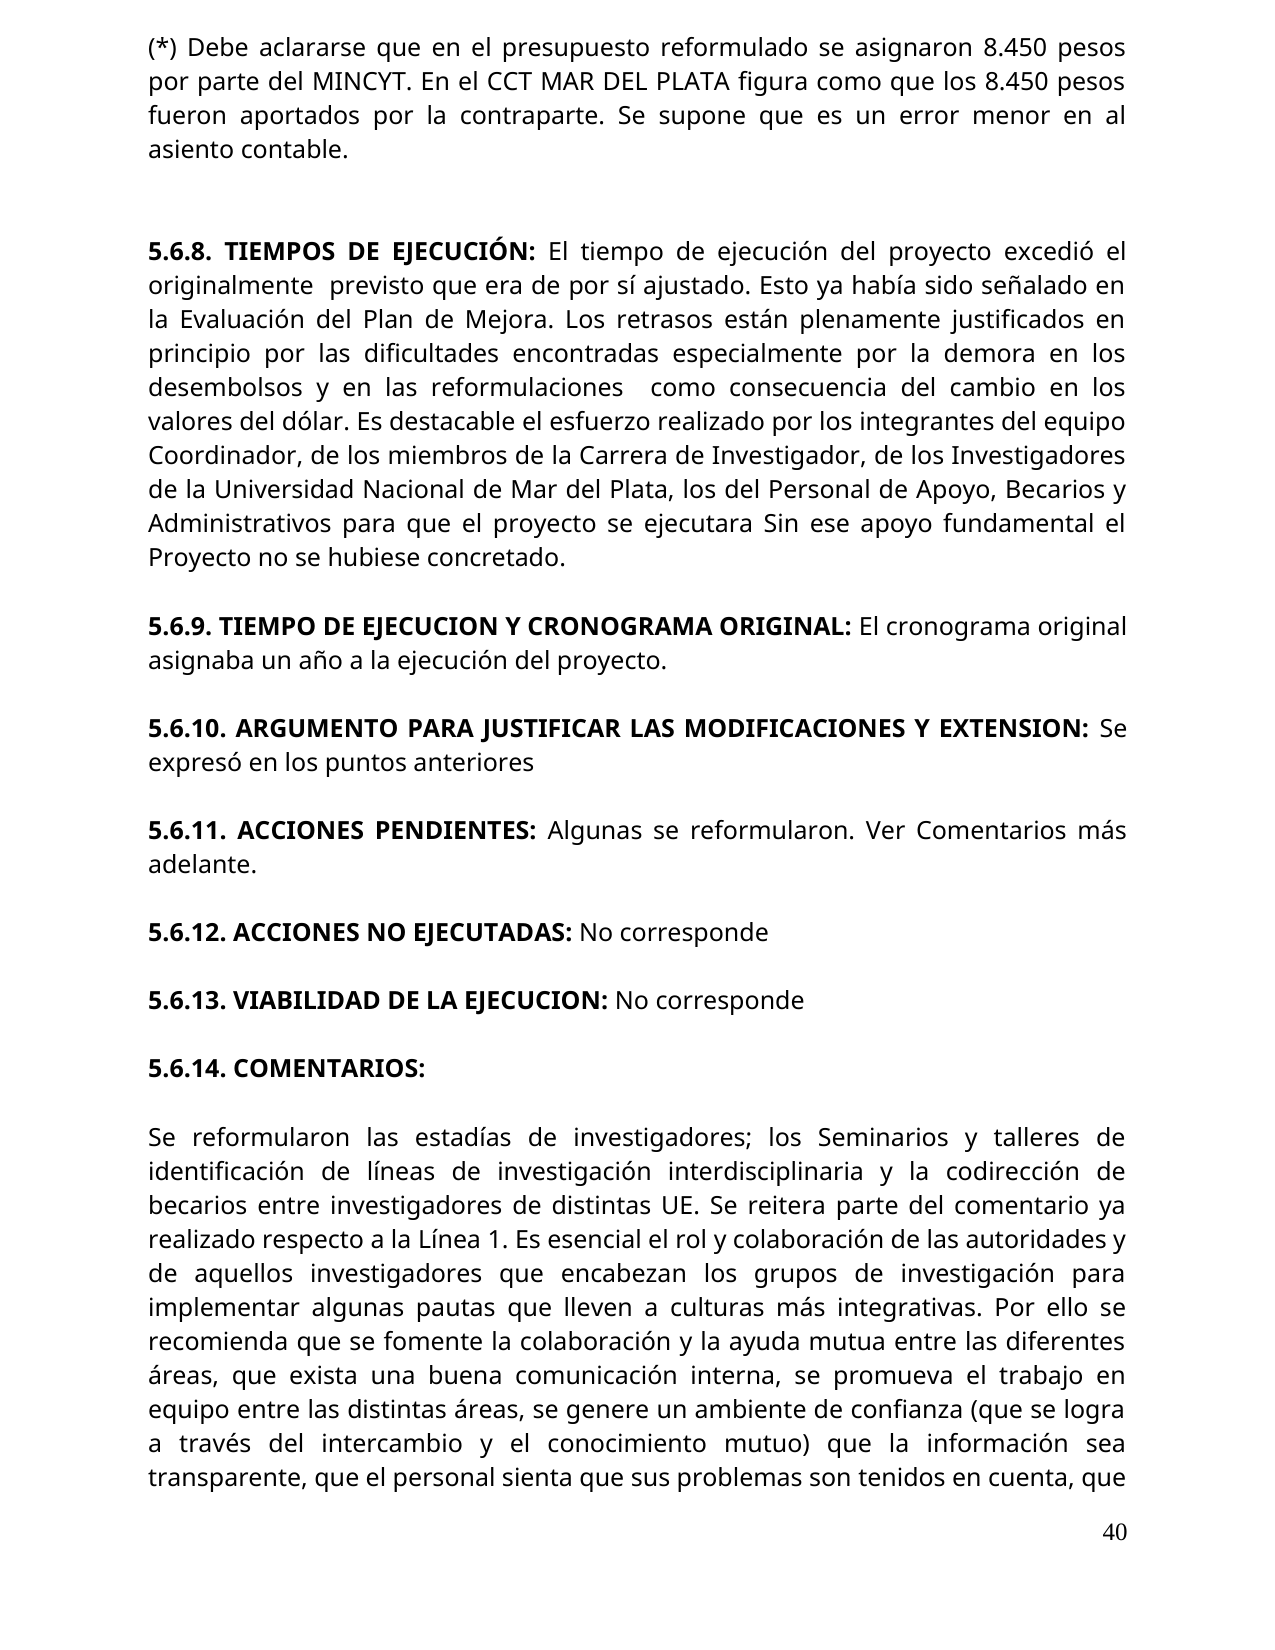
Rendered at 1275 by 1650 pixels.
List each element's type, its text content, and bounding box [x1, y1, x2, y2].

text 5.6.14. COMENTARIOS: [148, 1051, 1127, 1085]
text (*) Debe aclararse que en el presupuesto reformulado se asignaron 8.450 pesos por parte del MINCYT. En el CCT MAR DEL PLATA figura como que los 8.450 pesos fueron aportados por la contraparte. Se supone que es un error menor en al asiento contable. [148, 29, 1127, 165]
text 5.6.13. VIABILIDAD DE LA EJECUCION: No corresponde [148, 983, 1127, 1017]
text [148, 1119, 1127, 1494]
text 5.6.11. ACCIONES PENDIENTES: Algunas se reformularon. Ver Comentarios más adelante. [148, 813, 1127, 881]
text 5.6.12. ACCIONES NO EJECUTADAS: No corresponde [148, 915, 1127, 949]
text 5.6.10. ARGUMENTO PARA JUSTIFICAR LAS MODIFICACIONES Y EXTENSION: Se expresó en los puntos anteriores [148, 710, 1127, 778]
text 5.6.9. TIEMPO DE EJECUCION Y CRONOGRAMA ORIGINAL: El cronograma original asignaba un año a la ejecución del proyecto. [148, 608, 1127, 676]
text 5.6.8. TIEMPOS DE EJECUCIÓN: El tiempo de ejecución del proyecto excedió el originalmente previsto que era de por sí ajustado. Esto ya había sido señalado en la Evaluación del Plan de Mejora. Los retrasos están plenamente justificados en principio por las dificultades encontradas especialmente por la demora en los desembolsos y en las reformulaciones como consecuencia del cambio en los valores del dólar. Es destacable el esfuerzo realizado por los integrantes del equipo Coordinador, de los miembros de la Carrera de Investigador, de los Investigadores de la Universidad Nacional de Mar del Plata, los del Personal de Apoyo, Becarios y Administrativos para que el proyecto se ejecutara Sin ese apoyo fundamental el Proyecto no se hubiese concretado. [148, 233, 1127, 574]
